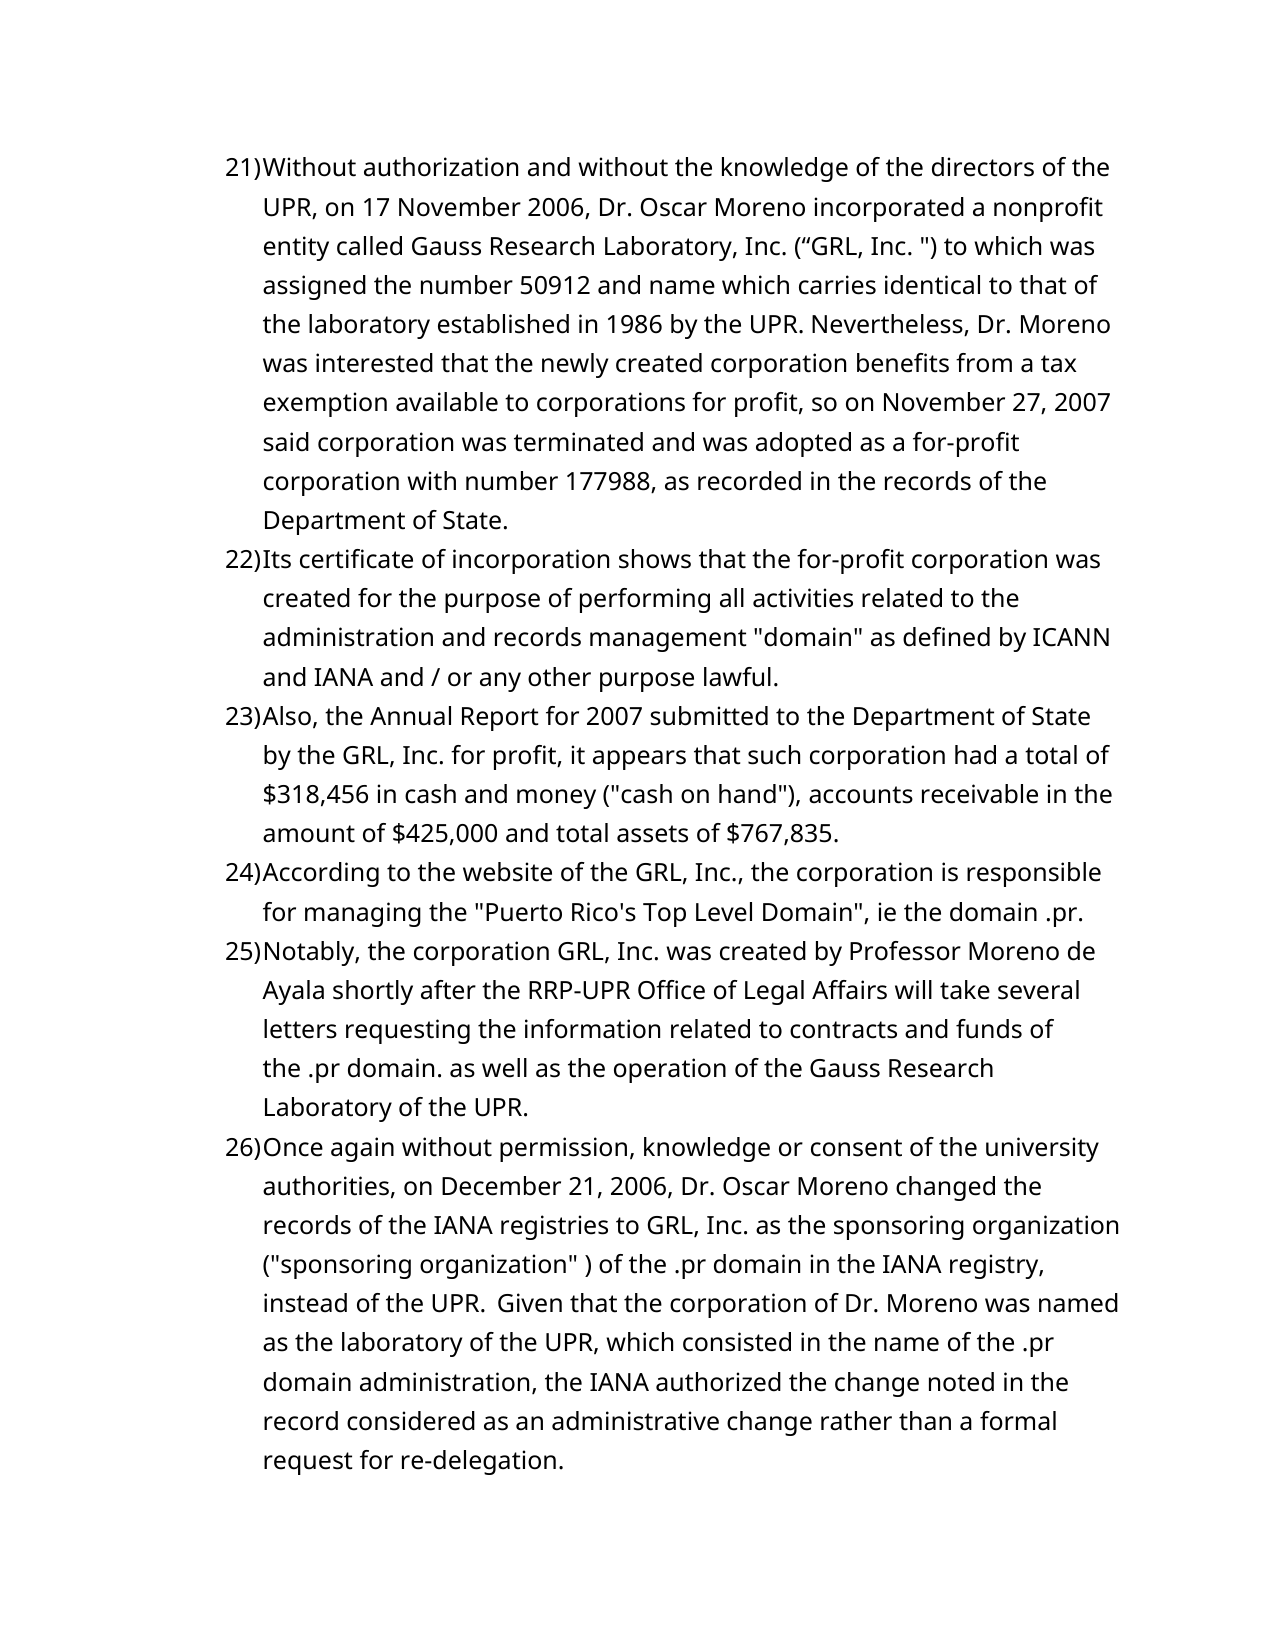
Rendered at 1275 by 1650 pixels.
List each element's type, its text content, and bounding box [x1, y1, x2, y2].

list According to the website of the GRL, Inc., the corporation is responsible for managing the "Puerto Rico's Top Level Domain", ie the domain .pr. [225, 855, 1125, 928]
list Its certificate of incorporation shows that the for-profit corporation was created for the purpose of performing all activities related to the administration and records management "domain" as defined by ICANN and IANA and / or any other purpose lawful. [225, 542, 1125, 693]
list Notably, the corporation GRL, Inc. was created by Professor Moreno de Ayala shortly after the RRP-UPR Office of Legal Affairs will take several letters requesting the information related to contracts and funds of the .pr domain. as well as the operation of the Gauss Research Laboratory of the UPR. [225, 933, 1125, 1124]
list Also, the Annual Report for 2007 submitted to the Department of State by the GRL, Inc. for profit, it appears that such corporation had a total of $318,456 in cash and money ("cash on hand"), accounts receivable in the amount of $425,000 and total assets of $767,835. [225, 698, 1125, 850]
list Without authorization and without the knowledge of the directors of the UPR, on 17 November 2006, Dr. Oscar Moreno incorporated a nonprofit entity called Gauss Research Laboratory, Inc. (“GRL, Inc. ") to which was assigned the number 50912 and name which carries identical to that of the laboratory established in 1986 by the UPR. Nevertheless, Dr. Moreno was interested that the newly created corporation benefits from a tax exemption available to corporations for profit, so on November 27, 2007 said corporation was terminated and was adopted as a for-profit corporation with number 177988, as recorded in the records of the Department of State. [225, 150, 1125, 537]
list Once again without permission, knowledge or consent of the university authorities, on December 21, 2006, Dr. Oscar Moreno changed the records of the IANA registries to GRL, Inc. as the sponsoring organization ("sponsoring organization" ) of the .pr domain in the IANA registry, instead of the UPR. Given that the corporation of Dr. Moreno was named as the laboratory of the UPR, which consisted in the name of the .pr domain administration, the IANA authorized the change noted in the record considered as an administrative change rather than a formal request for re-delegation. [225, 1129, 1125, 1477]
